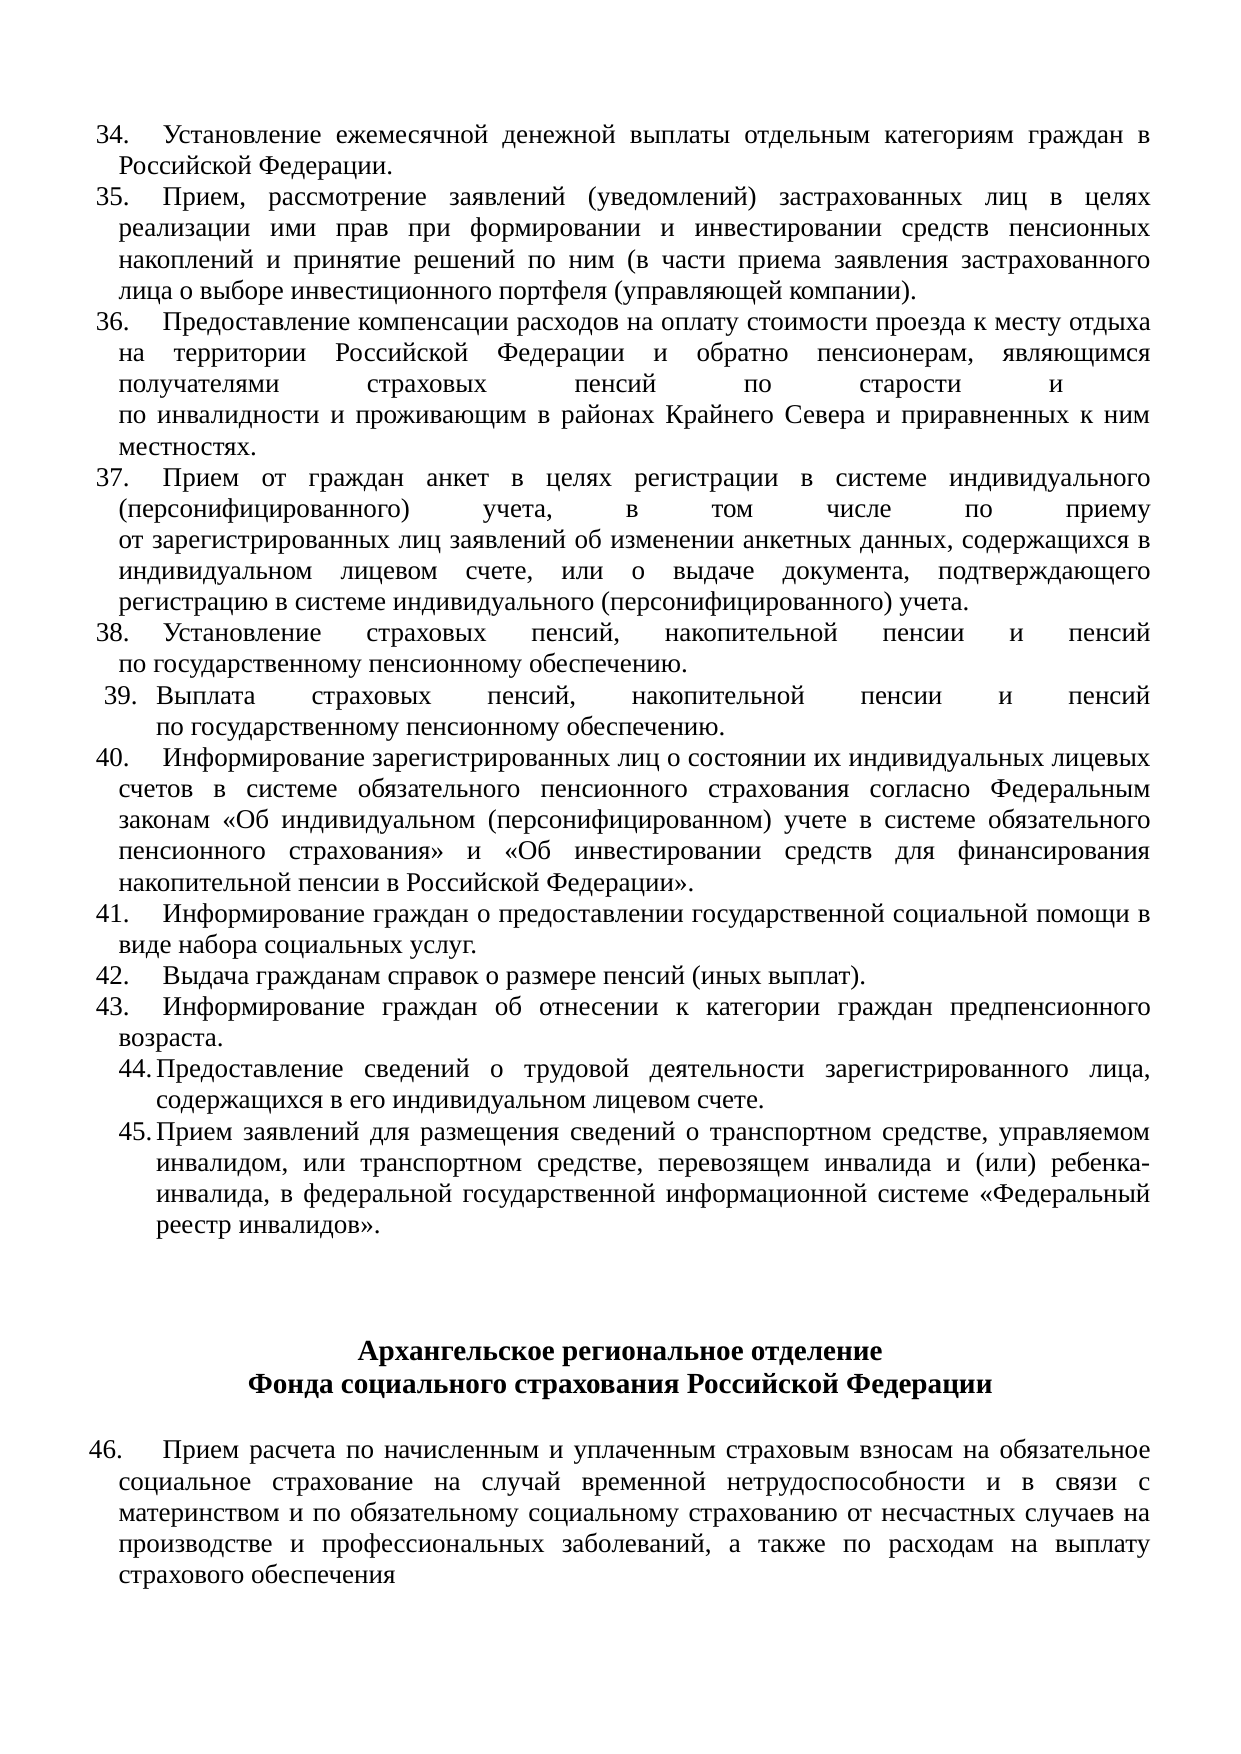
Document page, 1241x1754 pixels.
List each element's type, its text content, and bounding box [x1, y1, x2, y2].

list Выдача гражданам справок о размере пенсий (иных выплат). [96, 959, 1152, 990]
list Информирование граждан об отнесении к категории граждан предпенсионного возраста. [96, 990, 1152, 1052]
list Прием заявлений для размещения сведений о транспортном средстве, управляемом инвалидом, или транспортном средстве, перевозящем инвалида и (или) ребенка-инвалида, в федеральной государственной информационной системе «Федеральный реестр инвалидов». [118, 1115, 1152, 1239]
list Установление ежемесячной денежной выплаты отдельным категориям граждан в Российской Федерации. [96, 118, 1152, 180]
list Прием от граждан анкет в целях регистрации в системе индивидуального (персонифицированного) учета, в том числе по приему от зарегистрированных лиц заявлений об изменении анкетных данных, содержащихся в индивидуальном лицевом счете, или о выдаче документа, подтверждающего регистрацию в системе индивидуального (персонифицированного) учета. [96, 461, 1152, 616]
list Информирование зарегистрированных лиц о состоянии их индивидуальных лицевых счетов в системе обязательного пенсионного страхования согласно Федеральным законам «Об индивидуальном (персонифицированном) учете в системе обязательного пенсионного страхования» и «Об инвестировании средств для финансирования накопительной пенсии в Российской Федерации». [96, 741, 1152, 897]
list Прием, рассмотрение заявлений (уведомлений) застрахованных лиц в целях реализации ими прав при формировании и инвестировании средств пенсионных накоплений и принятие решений по ним (в части приема заявления застрахованного лица о выборе инвестиционного портфеля (управляющей компании). [96, 180, 1152, 305]
list Информирование граждан о предоставлении государственной социальной помощи в виде набора социальных услуг. [96, 897, 1152, 959]
list Выплата страховых пенсий, накопительной пенсии и пенсий по государственному пенсионному обеспечению. [103, 679, 1152, 741]
list Предоставление сведений о трудовой деятельности зарегистрированного лица, содержащихся в его индивидуальном лицевом счете. [118, 1052, 1152, 1115]
list Установление страховых пенсий, накопительной пенсии и пенсий по государственному пенсионному обеспечению. [96, 616, 1152, 679]
text Фонда социального страхования Российской Федерации [89, 1366, 1152, 1400]
list Предоставление компенсации расходов на оплату стоимости проезда к месту отдыха на территории Российской Федерации и обратно пенсионерам, являющимся получателями страховых пенсий по старости и по инвалидности и проживающим в районах Крайнего Севера и приравненных к ним местностях. [96, 305, 1152, 461]
text Архангельское региональное отделение [89, 1333, 1152, 1366]
list Прием расчета по начисленным и уплаченным страховым взносам на обязательное социальное страхование на случай временной нетрудоспособности и в связи с материнством и по обязательному социальному страхованию от несчастных случаев на производстве и профессиональных заболеваний, а также по расходам на выплату страхового обеспечения [89, 1433, 1152, 1589]
